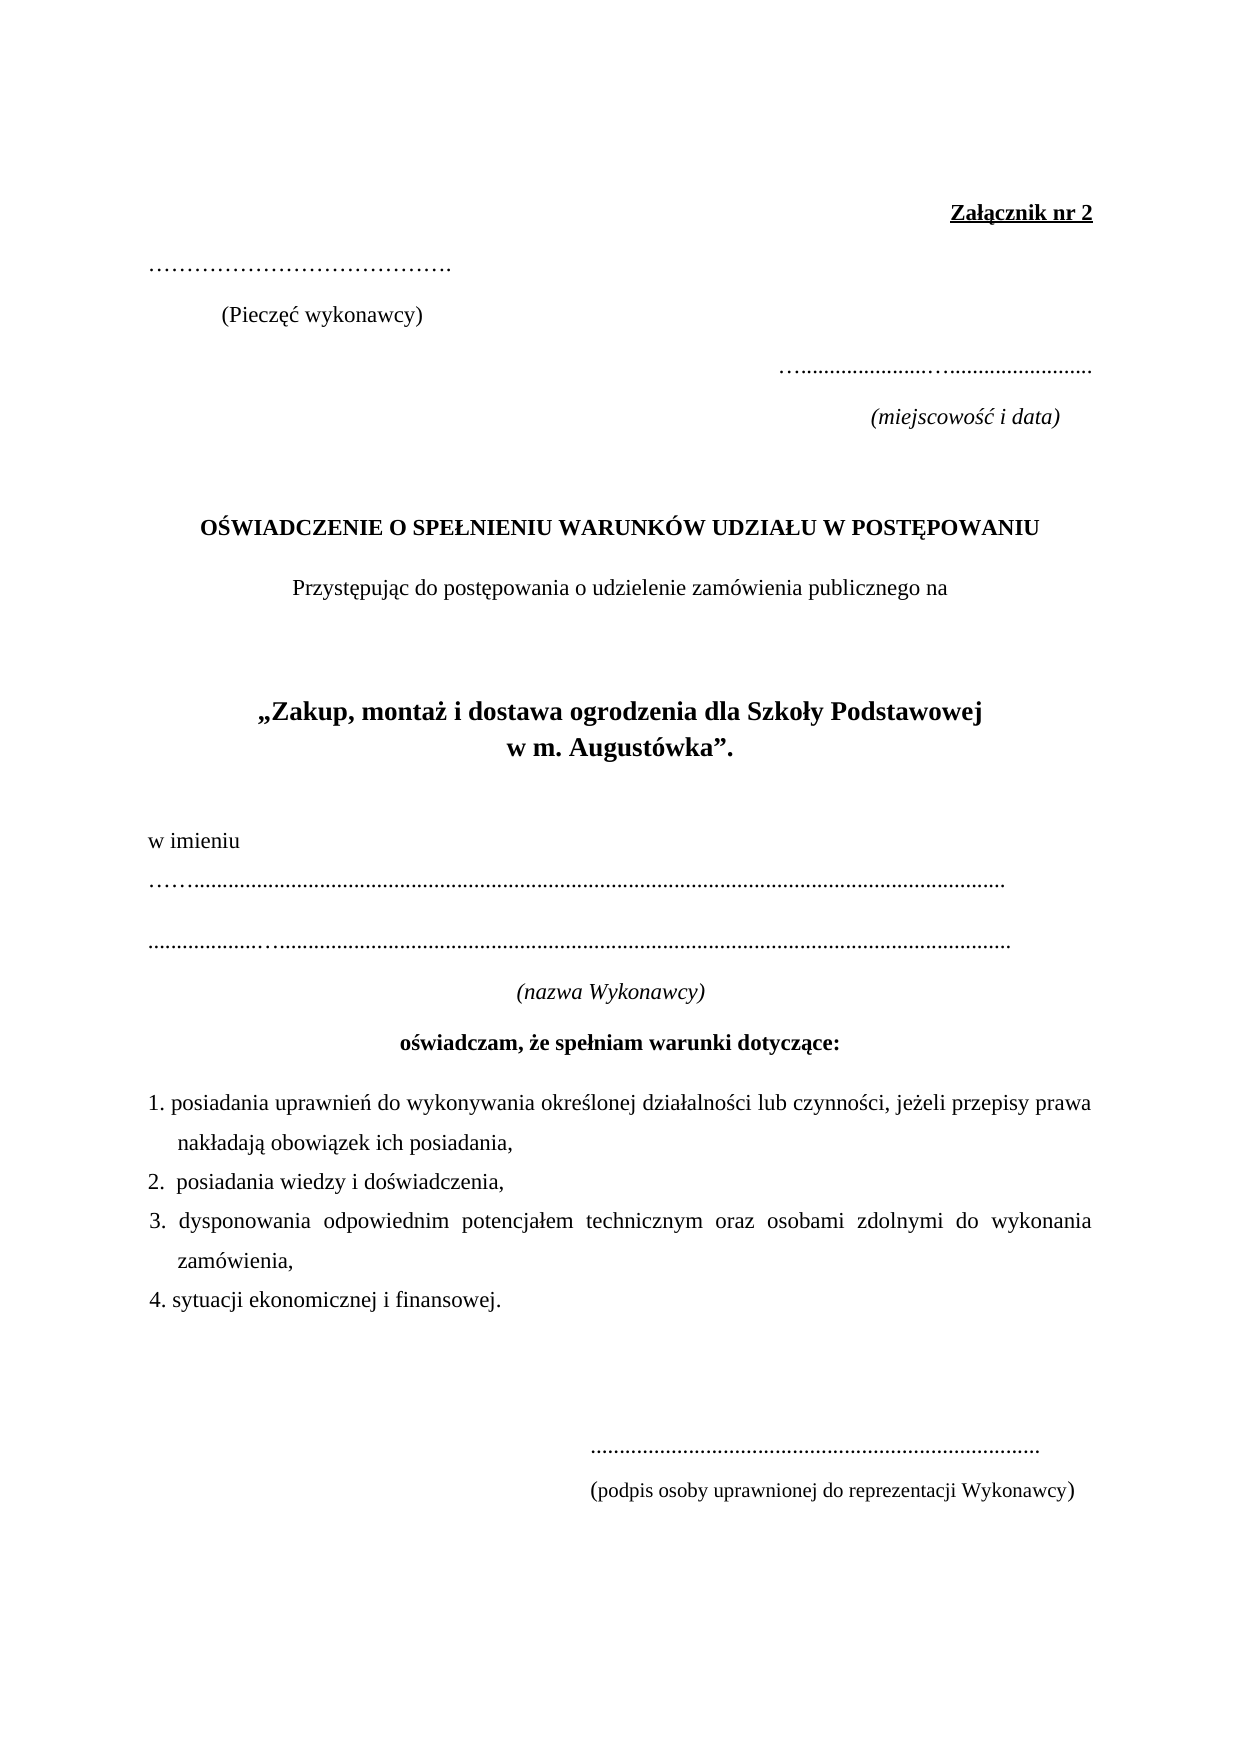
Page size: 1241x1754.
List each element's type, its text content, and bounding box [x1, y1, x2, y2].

text (Pieczęć wykonawcy) [148, 301, 1093, 327]
text …......................…......................... [148, 352, 1093, 378]
text OŚWIADCZENIE O SPEŁNIENIU WARUNKÓW UDZIAŁU W POSTĘPOWANIU [148, 514, 1093, 541]
text 1. posiadania uprawnień do wykonywania określonej działalności lub czynności, jeżeli przepisy prawa nakładają obowiązek ich posiadania, [148, 1089, 1093, 1155]
text (podpis osoby uprawnionej do reprezentacji Wykonawcy) [590, 1476, 1093, 1502]
text Załącznik nr 2 [148, 199, 1093, 225]
text …………………………………. [148, 250, 1093, 276]
text .............................................................................. [590, 1431, 1093, 1459]
text 3. dysponowania odpowiednim potencjałem technicznym oraz osobami zdolnymi do wykonania zamówienia, [149, 1207, 1093, 1273]
text 4. sytuacji ekonomicznej i finansowej. [149, 1286, 1093, 1313]
text oświadczam, że spełniam warunki dotyczące: [148, 1029, 1093, 1055]
text 2. posiadania wiedzy i doświadczenia, [148, 1168, 1093, 1194]
text (miejscowość i data) [738, 403, 1093, 429]
text ...................…................................................................................................................................ [148, 927, 1093, 953]
text „Zakup, montaż i dostawa ogrodzenia dla Szkoły Podstawowej w m. Augustówka”. [148, 695, 1093, 762]
text (nazwa Wykonawcy) [443, 978, 1093, 1004]
text Przystępując do postępowania o udzielenie zamówienia publicznego na [148, 574, 1093, 601]
text w imieniu …….............................................................................................................................................. [148, 827, 1093, 893]
